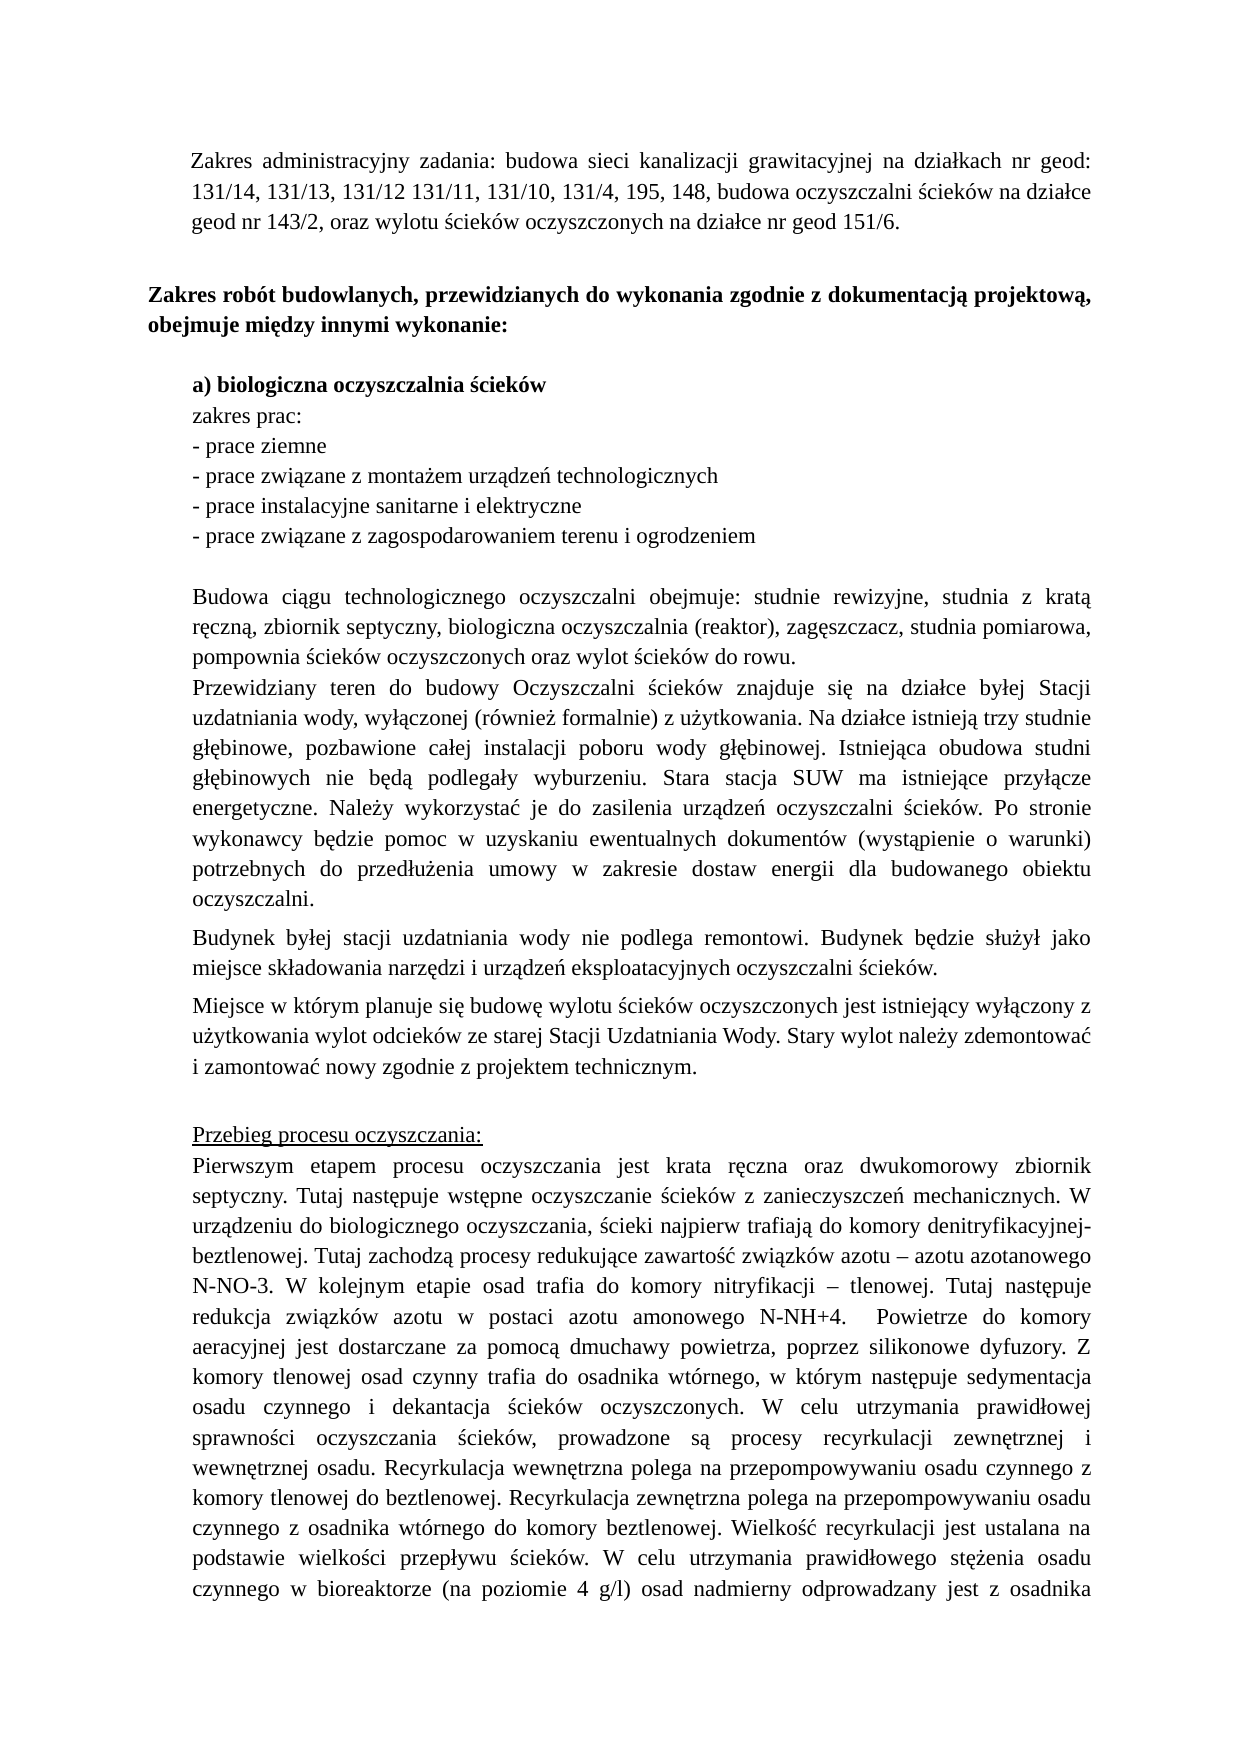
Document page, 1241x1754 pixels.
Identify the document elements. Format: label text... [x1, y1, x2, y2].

subtitle Zakres administracyjny zadania: budowa sieci kanalizacji grawitacyjnej na działkach nr geod: 131/14, 131/13, 131/12 131/11, 131/10, 131/4, 195, 148, budowa oczyszczalni ścieków na działce geod nr 143/2, oraz wylotu ścieków oczyszczonych na działce nr geod 151/6. [190, 148, 1093, 234]
text - prace instalacyjne sanitarne i elektryczne [192, 492, 1093, 519]
text - prace ziemne [192, 432, 1093, 458]
text a) biologiczna oczyszczalnia ścieków [192, 372, 1093, 398]
text - prace związane z zagospodarowaniem terenu i ogrodzeniem [192, 523, 1093, 549]
text Miejsce w którym planuje się budowę wylotu ścieków oczyszczonych jest istniejący wyłączony z użytkowania wylot odcieków ze starej Stacji Uzdatniania Wody. Stary wylot należy zdemontować i zamontować nowy zgodnie z projektem technicznym. [192, 992, 1093, 1079]
text - prace związane z montażem urządzeń technologicznych [192, 462, 1093, 488]
text Przebieg procesu oczyszczania: [192, 1122, 1093, 1148]
text Budowa ciągu technologicznego oczyszczalni obejmuje: studnie rewizyjne, studnia z kratą ręczną, zbiornik septyczny, biologiczna oczyszczalnia (reaktor), zagęszczacz, studnia pomiarowa, pompownia ścieków oczyszczonych oraz wylot ścieków do rowu. [192, 583, 1093, 670]
text zakres prac: [192, 402, 1093, 428]
text Budynek byłej stacji uzdatniania wody nie podlega remontowi. Budynek będzie służył jako miejsce składowania narzędzi i urządzeń eksploatacyjnych oczyszczalni ścieków. [192, 924, 1093, 980]
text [192, 1152, 1093, 1601]
text Przewidziany teren do budowy Oczyszczalni ścieków znajduje się na działce byłej Stacji uzdatniania wody, wyłączonej (również formalnie) z użytkowania. Na działce istnieją trzy studnie głębinowe, pozbawione całej instalacji poboru wody głębinowej. Istniejąca obudowa studni głębinowych nie będą podlegały wyburzeniu. Stara stacja SUW ma istniejące przyłącze energetyczne. Należy wykorzystać je do zasilenia urządzeń oczyszczalni ścieków. Po stronie wykonawcy będzie pomoc w uzyskaniu ewentualnych dokumentów (wystąpienie o warunki) potrzebnych do przedłużenia umowy w zakresie dostaw energii dla budowanego obiektu oczyszczalni. [192, 674, 1093, 911]
text Zakres robót budowlanych, przewidzianych do wykonania zgodnie z dokumentacją projektową, obejmuje między innymi wykonanie: [148, 281, 1093, 337]
